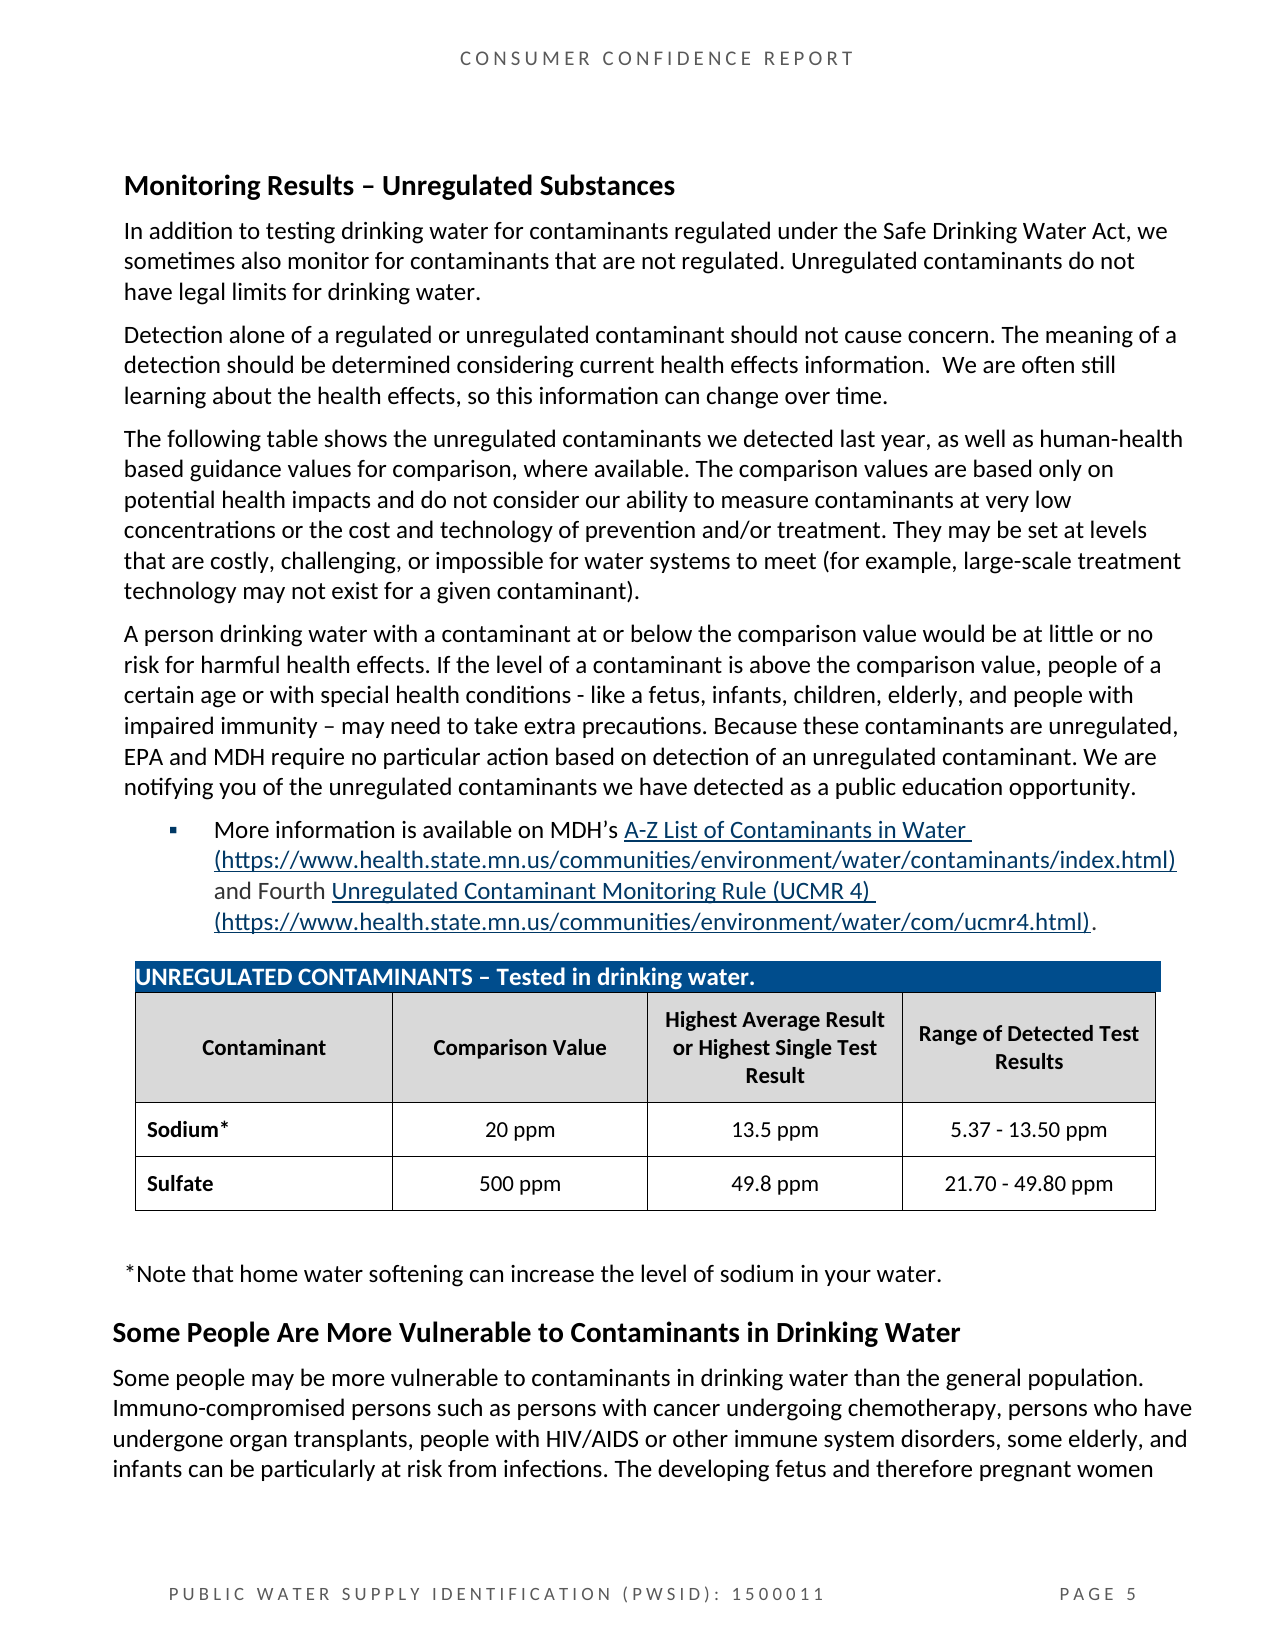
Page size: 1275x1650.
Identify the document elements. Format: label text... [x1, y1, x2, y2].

table_cell *Note that home water softening can increase the level of sodium in your water. [113, 1242, 1199, 1289]
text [112, 1362, 1200, 1484]
table_header Monitoring Results – Unregulated Substances In addition to testing drinking water for contaminants regulated under the Safe Drinking Water Act, we sometimes also monitor for contaminants that are not regulated. Unregulated contaminants do not have legal limits for drinking water. Detection alone of a regulated or unregulated contaminant should not cause concern. The meaning of a detection should be determined considering current health effects information. We are often still learning about the health effects, so this information can change over time. The following table shows the unregulated contaminants we detected last year, as well as human-health based guidance values for comparison, where available. The comparison values are based only on potential health impacts and do not consider our ability to measure contaminants at very low concentrations or the cost and technology of prevention and/or treatment. They may be set at levels that are costly, challenging, or impossible for water systems to meet (for example, large-scale treatment technology may not exist for a given contaminant). A person drinking water with a contaminant at or below the comparison value would be at little or no risk for harmful health effects. If the level of a contaminant is above the comparison value, people of a certain age or with special health conditions - like a fetus, infants, children, elderly, and people with impaired immunity – may need to take extra precautions. Because these contaminants are unregulated, EPA and MDH require no particular action based on detection of an unregulated contaminant. We are notifying you of the unregulated contaminants we have detected as a public education opportunity. More information is available on MDH’s A-Z List of Contaminants in Water (https://www.health.state.mn.us/communities/environment/water/contaminants/index.html) and Fourth Unregulated Contaminant Monitoring Rule (UCMR 4) (https://www.health.state.mn.us/communities/environment/water/com/ucmr4.html). [113, 150, 1199, 1242]
subtitle Some People Are More Vulnerable to Contaminants in Drinking Water [112, 1314, 1200, 1349]
